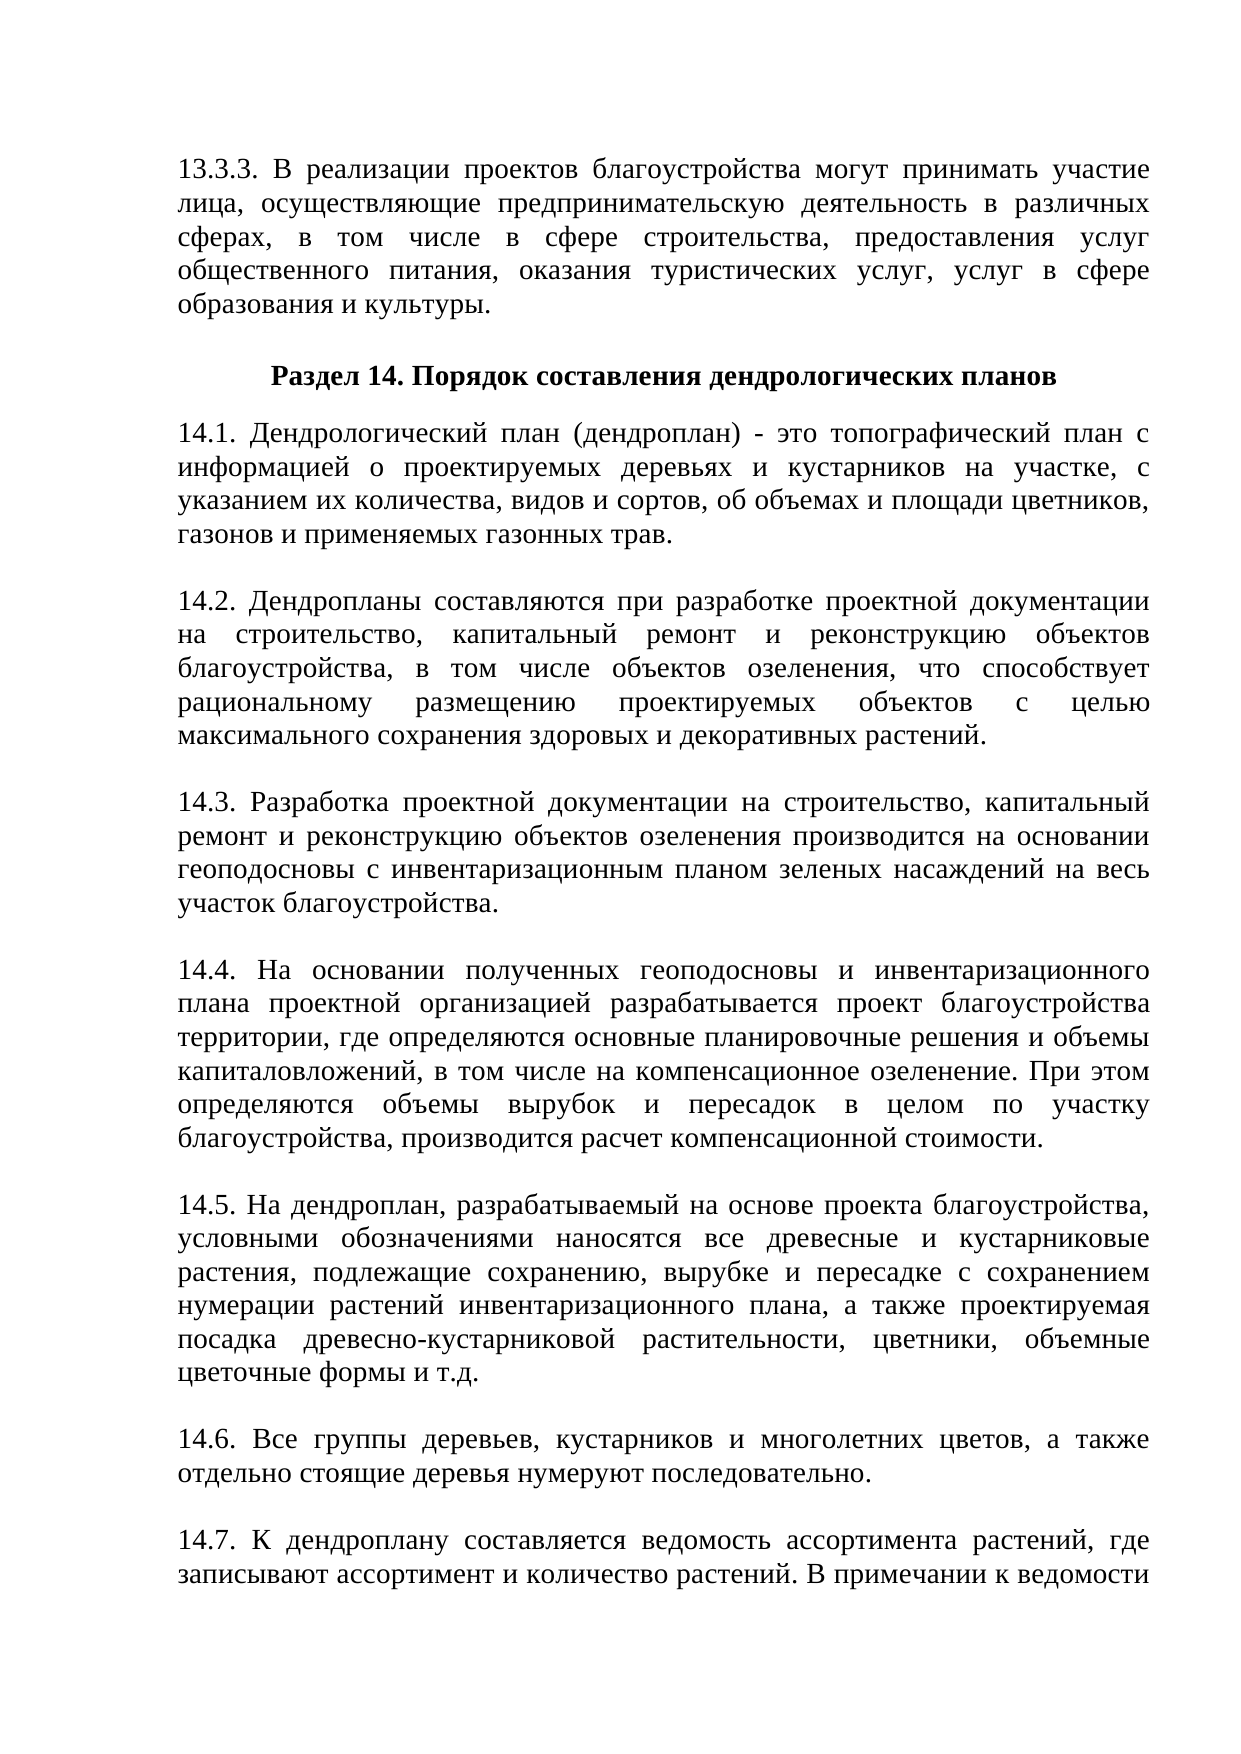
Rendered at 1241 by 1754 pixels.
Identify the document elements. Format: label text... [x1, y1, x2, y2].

text 14.6. Все группы деревьев, кустарников и многолетних цветов, а также отдельно стоящие деревья нумеруют последовательно. [177, 1388, 1152, 1489]
text 14.2. Дендропланы составляются при разработке проектной документации на строительство, капитальный ремонт и реконструкцию объектов благоустройства, в том числе объектов озеленения, что способствует рациональному размещению проектируемых объектов с целью максимального сохранения здоровых и декоративных растений. [177, 549, 1152, 751]
text 13.3.3. В реализации проектов благоустройства могут принимать участие лица, осуществляющие предпринимательскую деятельность в различных сферах, в том числе в сфере строительства, предоставления услуг общественного питания, оказания туристических услуг, услуг в сфере образования и культуры. [177, 118, 1152, 319]
text 14.5. На дендроплан, разрабатываемый на основе проекта благоустройства, условными обозначениями наносятся все древесные и кустарниковые растения, подлежащие сохранению, вырубке и пересадке с сохранением нумерации растений инвентаризационного плана, а также проектируемая посадка древесно-кустарниковой растительности, цветники, объемные цветочные формы и т.д. [177, 1153, 1152, 1388]
text 14.1. Дендрологический план (дендроплан) - это топографический план с информацией о проектируемых деревьях и кустарников на участке, с указанием их количества, видов и сортов, об объемах и площади цветников, газонов и применяемых газонных трав. [177, 415, 1152, 549]
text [177, 1489, 1152, 1589]
text 14.3. Разработка проектной документации на строительство, капитальный ремонт и реконструкцию объектов озеленения производится на основании геоподосновы с инвентаризационным планом зеленых насаждений на весь участок благоустройства. [177, 751, 1152, 918]
text Раздел 14. Порядок составления дендрологических планов [177, 358, 1152, 392]
text 14.4. На основании полученных геоподосновы и инвентаризационного плана проектной организацией разрабатывается проект благоустройства территории, где определяются основные планировочные решения и объемы капиталовложений, в том числе на компенсационное озеленение. При этом определяются объемы вырубок и пересадок в целом по участку благоустройства, производится расчет компенсационной стоимости. [177, 918, 1152, 1153]
